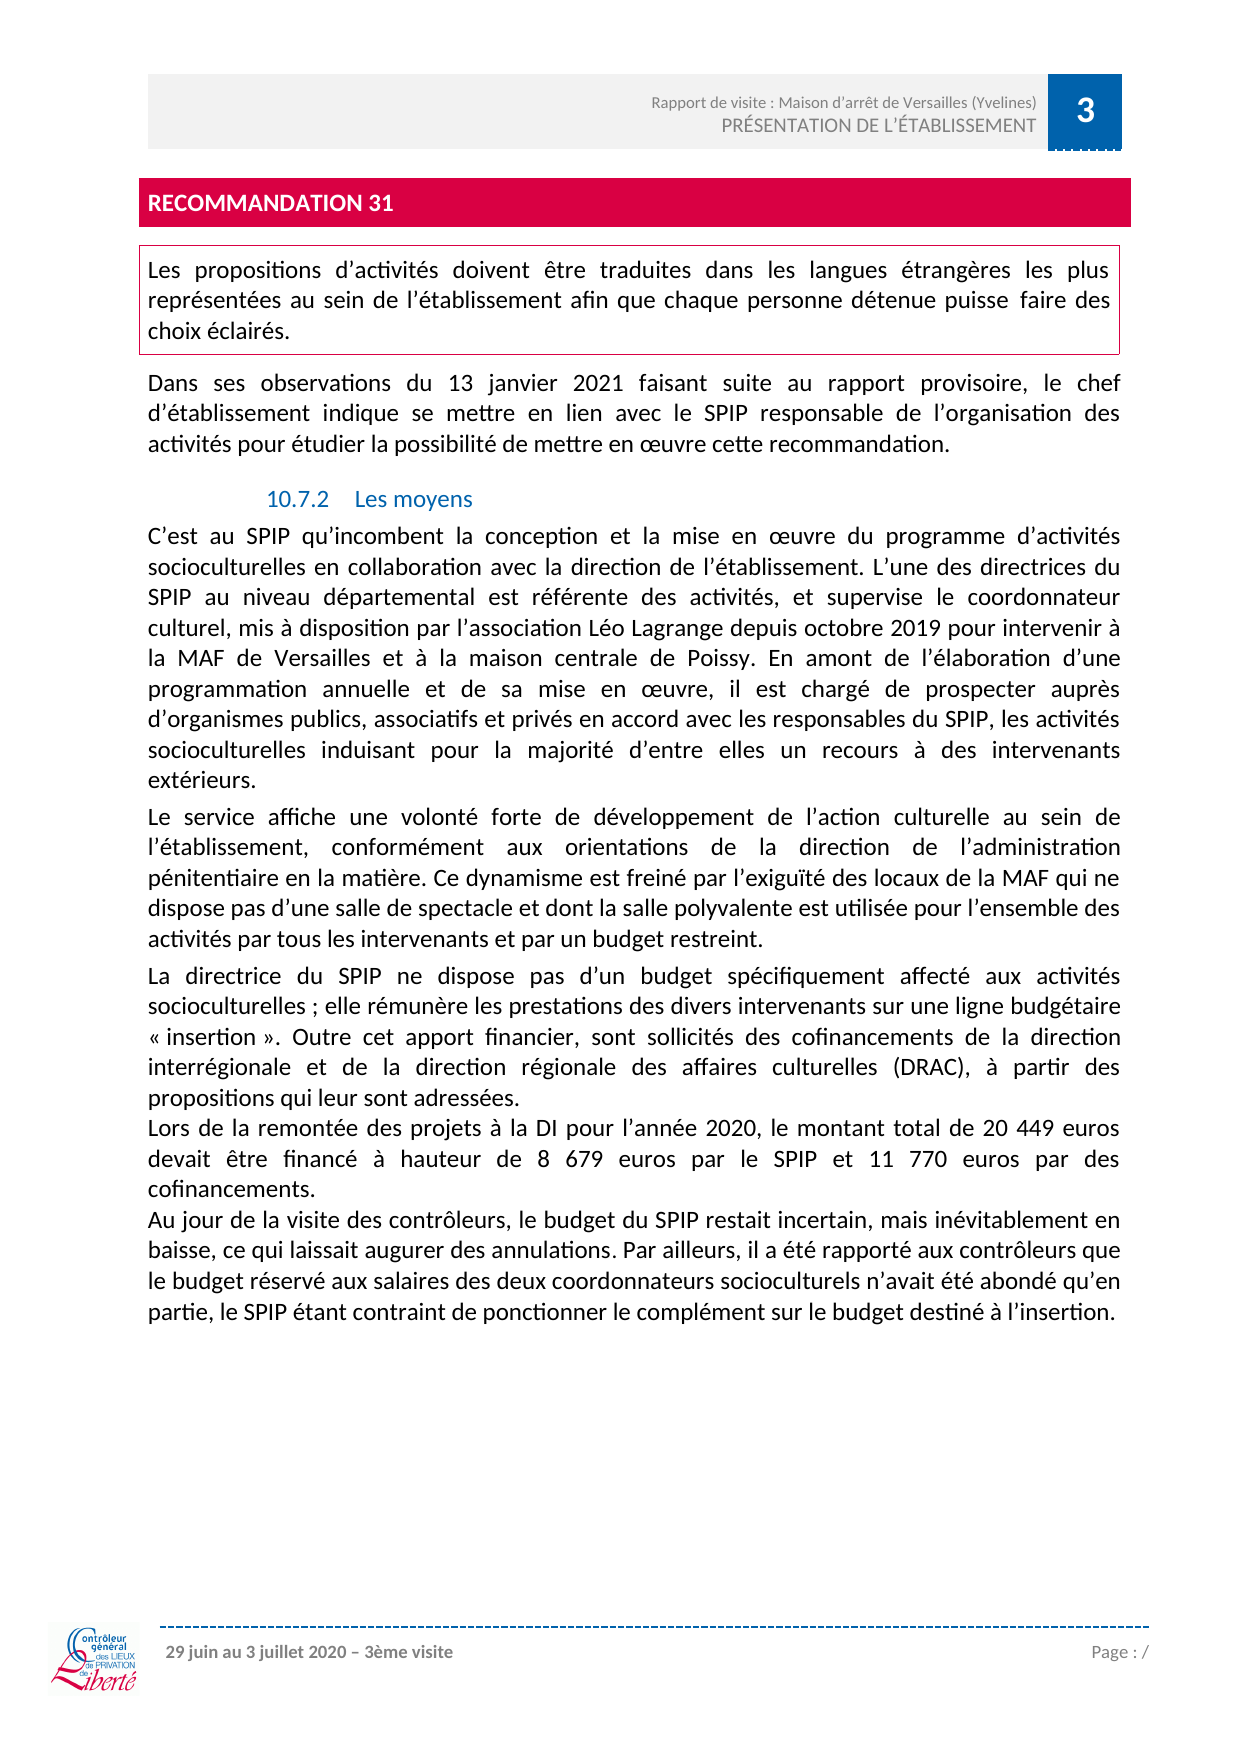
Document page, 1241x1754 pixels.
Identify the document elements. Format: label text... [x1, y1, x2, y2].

text Le service affiche une volonté forte de développement de l’action culturelle au sein de l’établissement, conformément aux orientations de la direction de l’administration pénitentiaire en la matière. Ce dynamisme est freiné par l’exiguïté des locaux de la MAF qui ne dispose pas d’une salle de spectacle et dont la salle polyvalente est utilisée pour l’ensemble des activités par tous les intervenants et par un budget restreint. [148, 801, 1122, 954]
text Lors de la remontée des projets à la DI pour l’année 2020, le montant total de 20 449 euros devait être financé à hauteur de 8 679 euros par le SPIP et 11 770 euros par des cofinancements. [148, 1112, 1122, 1204]
subtitle Les moyens [266, 483, 1122, 514]
text La directrice du SPIP ne dispose pas d’un budget spécifiquement affecté aux activités socioculturelles ; elle rémunère les prestations des divers intervenants sur une ligne budgétaire « insertion ». Outre cet apport financier, sont sollicités des cofinancements de la direction interrégionale et de la direction régionale des affaires culturelles (DRAC), à partir des propositions qui leur sont adressées. [148, 960, 1122, 1112]
text Dans ses observations du 13 janvier 2021 faisant suite au rapport provisoire, le chef d’établissement indique se mettre en lien avec le SPIP responsable de l’organisation des activités pour étudier la possibilité de mettre en œuvre cette recommandation. [148, 367, 1122, 458]
text Les propositions d’activités doivent être traduites dans les langues étrangères les plus représentées au sein de l’établissement afin que chaque personne détenue puisse faire des choix éclairés. [140, 246, 1119, 354]
text Au jour de la visite des contrôleurs, le budget du SPIP restait incertain, mais inévitablement en baisse, ce qui laissait augurer des annulations. Par ailleurs, il a été rapporté aux contrôleurs que le budget réservé aux salaires des deux coordonnateurs socioculturels n’avait été abondé qu’en partie, le SPIP étant contraint de ponctionner le complément sur le budget destiné à l’insertion. [148, 1204, 1122, 1326]
text C’est au SPIP qu’incombent la conception et la mise en œuvre du programme d’activités socioculturelles en collaboration avec la direction de l’établissement. L’une des directrices du SPIP au niveau départemental est référente des activités, et supervise le coordonnateur culturel, mis à disposition par l’association Léo Lagrange depuis octobre 2019 pour intervenir à la MAF de Versailles et à la maison centrale de Poissy. En amont de l’élaboration d’une programmation annuelle et de sa mise en œuvre, il est chargé de prospecter auprès d’organismes publics, associatifs et privés en accord avec les responsables du SPIP, les activités socioculturelles induisant pour la majorité d’entre elles un recours à des intervenants extérieurs. [148, 520, 1122, 795]
picture [47, 1622, 140, 1696]
